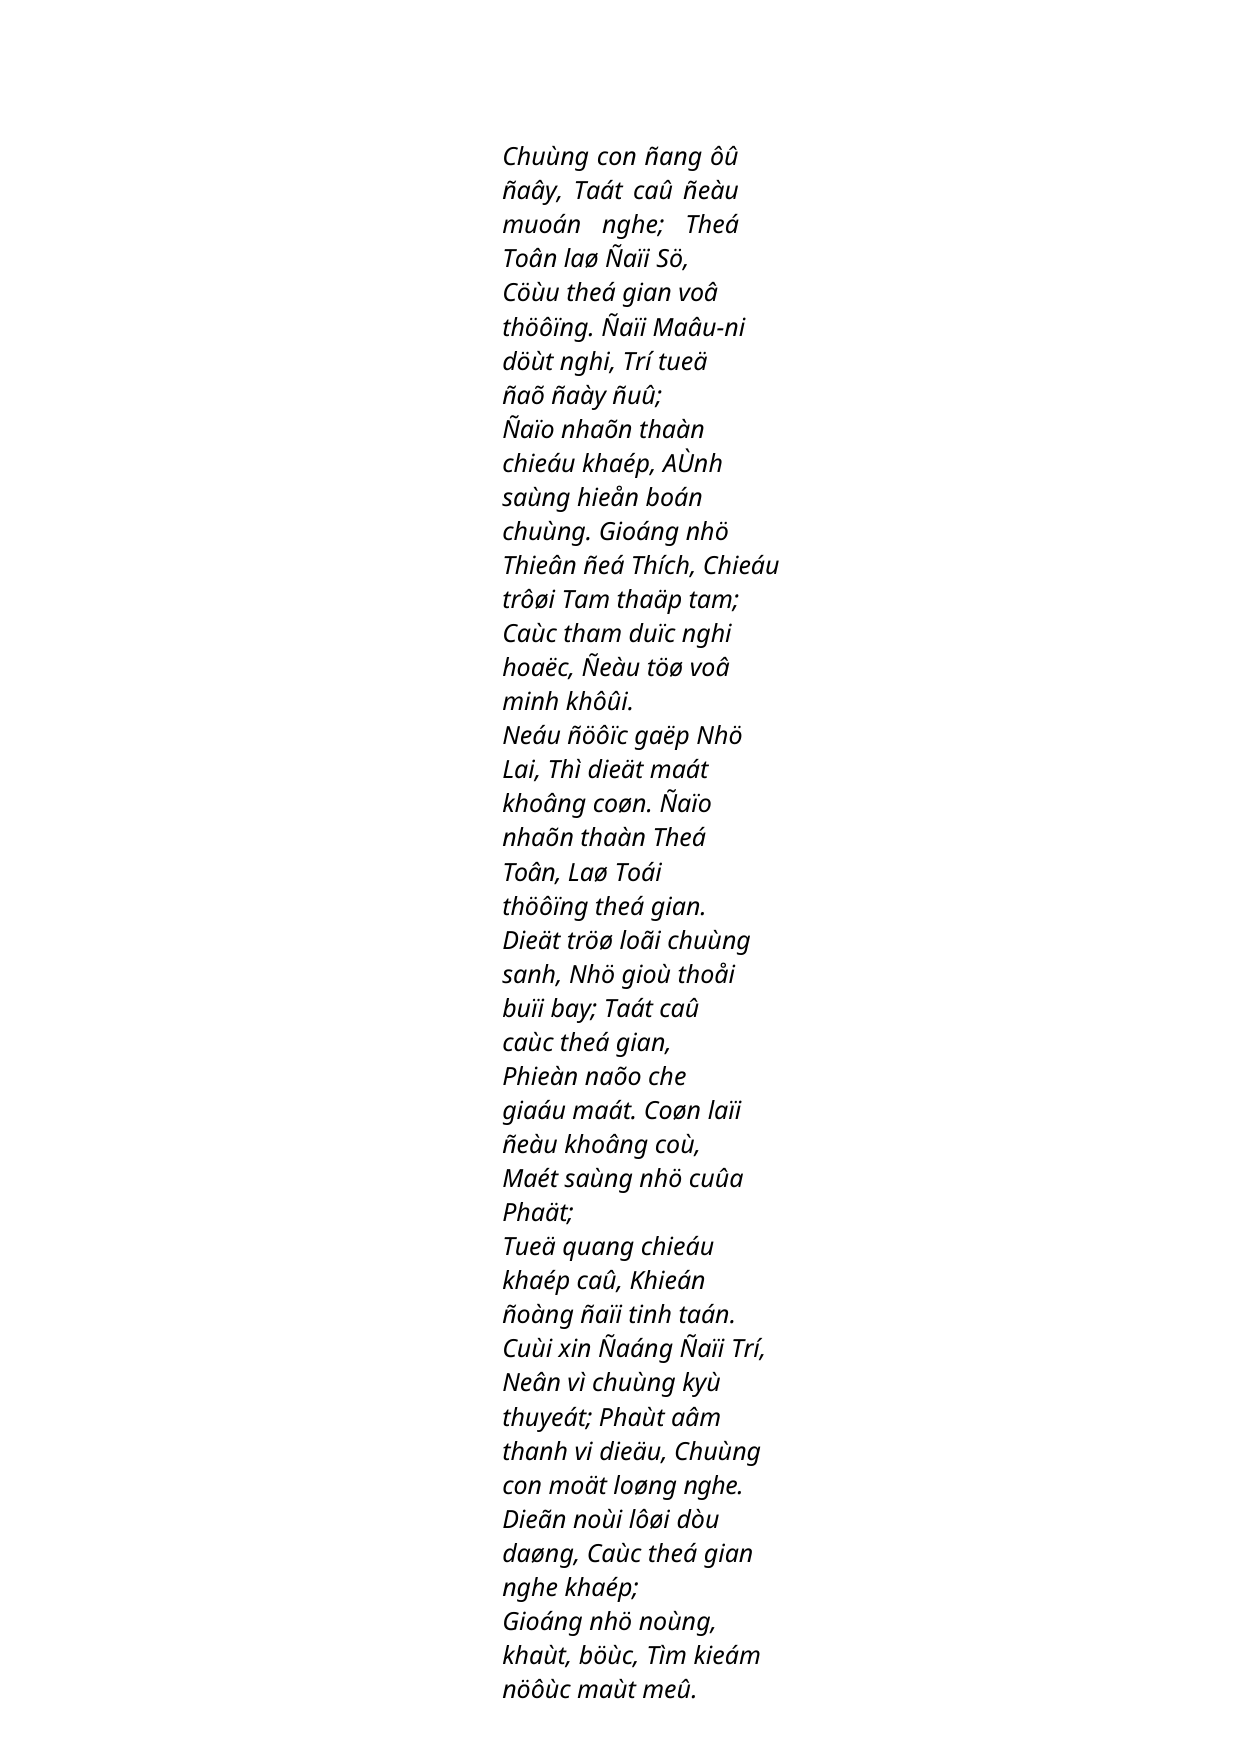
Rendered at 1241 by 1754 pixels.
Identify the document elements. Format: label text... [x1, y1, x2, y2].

text Chuùng con ñang ôû ñaây, Taát caû ñeàu muoán nghe; Theá Toân laø Ñaïi Sö, [502, 139, 739, 275]
text Ñaïo nhaõn thaàn chieáu khaép, AÙnh saùng hieån boán chuùng. Gioáng nhö Thieân ñeá Thích, Chieáu trôøi Tam thaäp tam; Caùc tham duïc nghi hoaëc, Ñeàu töø voâ minh khôûi. [502, 411, 782, 718]
text Neáu ñöôïc gaëp Nhö Lai, Thì dieät maát khoâng coøn. Ñaïo nhaõn thaàn Theá Toân, Laø Toái thöôïng theá gian. Dieät tröø loãi chuùng sanh, Nhö gioù thoåi buïi bay; Taát caû caùc theá gian, Phieàn naõo che giaáu maát. Coøn laïi ñeàu khoâng coù, Maét saùng nhö cuûa Phaät; [502, 718, 754, 1229]
text Tueä quang chieáu khaép caû, Khieán ñoàng ñaïi tinh taán. Cuùi xin Ñaáng Ñaïi Trí, Neân vì chuùng kyù thuyeát; Phaùt aâm thanh vi dieäu, Chuùng con moät loøng nghe. Dieãn noùi lôøi dòu daøng, Caùc theá gian nghe khaép; [502, 1229, 771, 1603]
text Gioáng nhö noùng, khaùt, böùc, Tìm kieám nöôùc maùt meû. [502, 1603, 783, 1706]
text Cöùu theá gian voâ thöôïng. Ñaïi Maâu-ni döùt nghi, Trí tueä ñaõ ñaày ñuû; [502, 275, 750, 411]
